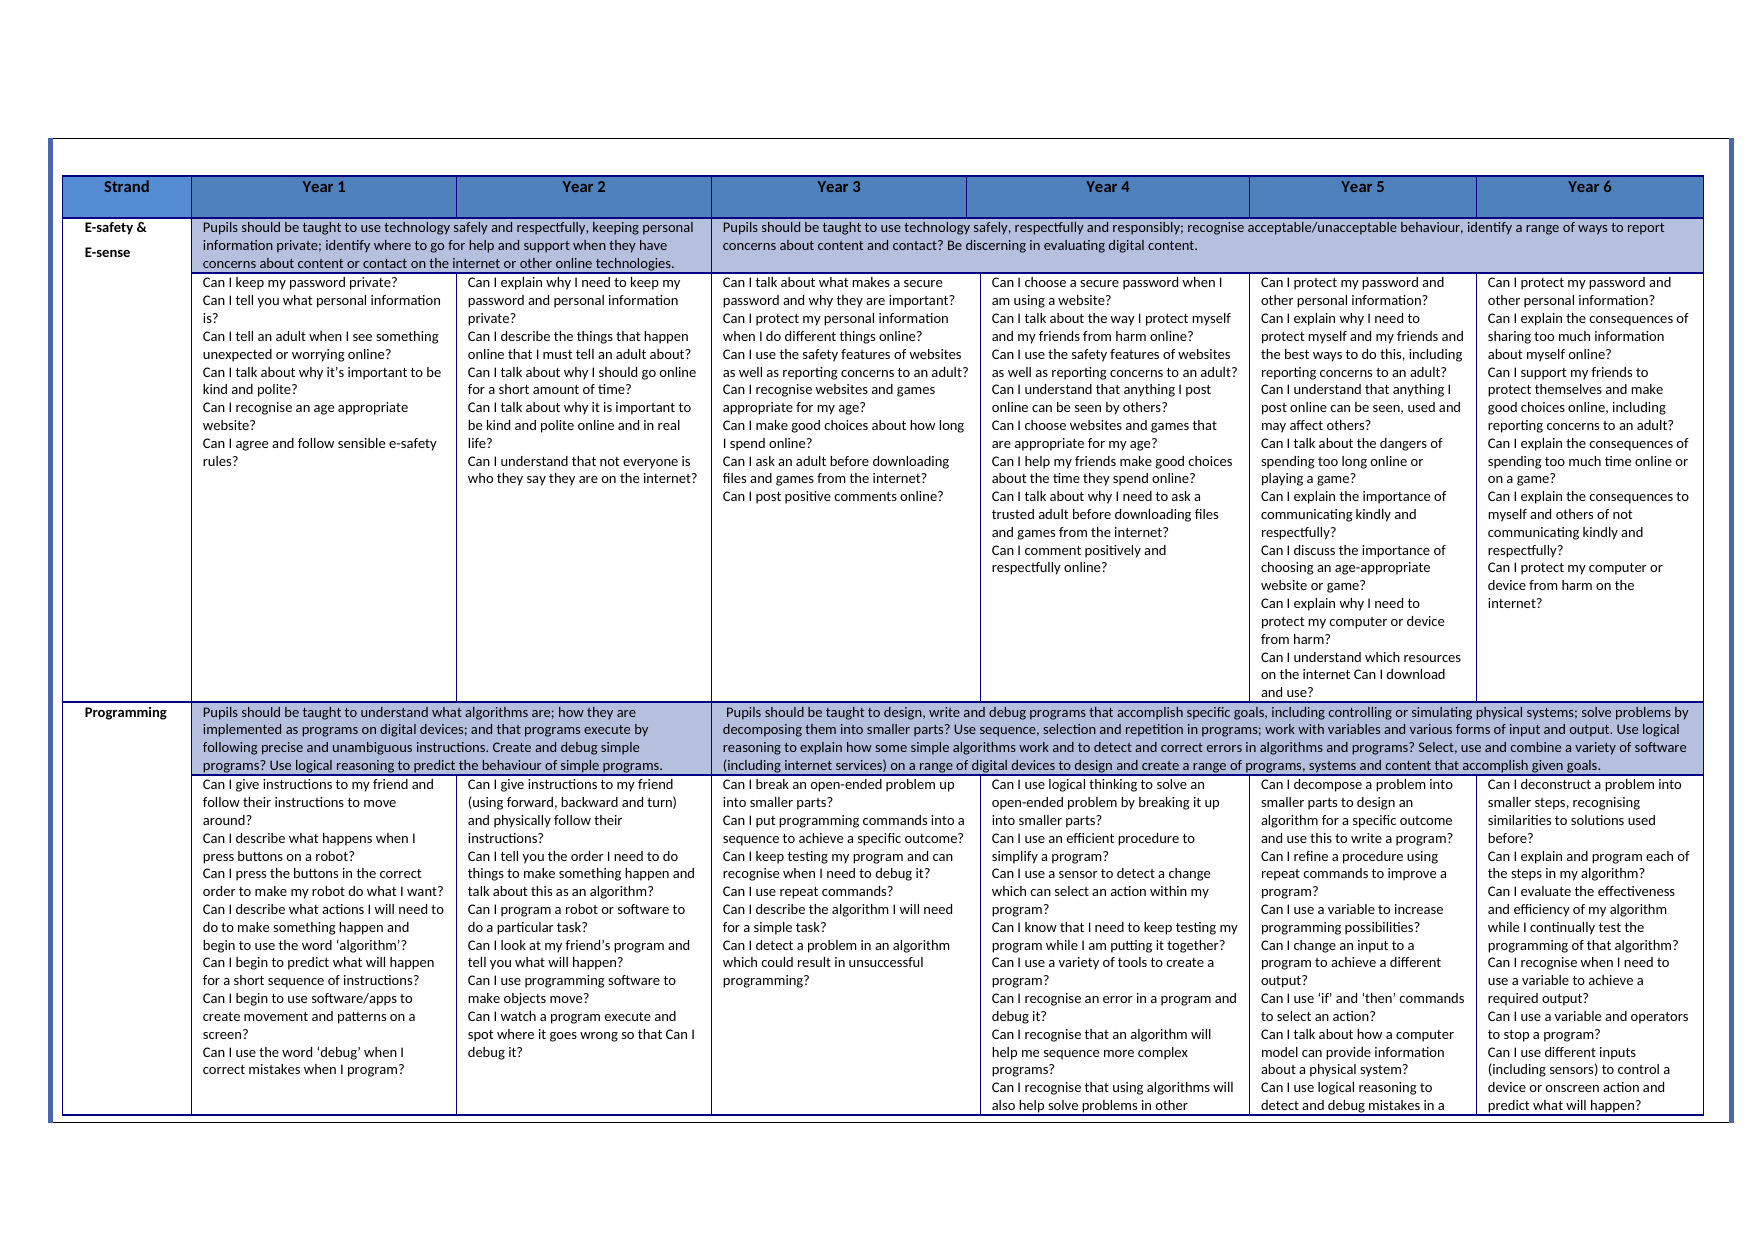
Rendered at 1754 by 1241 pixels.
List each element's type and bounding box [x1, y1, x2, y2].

table_cell [53, 139, 1729, 1122]
